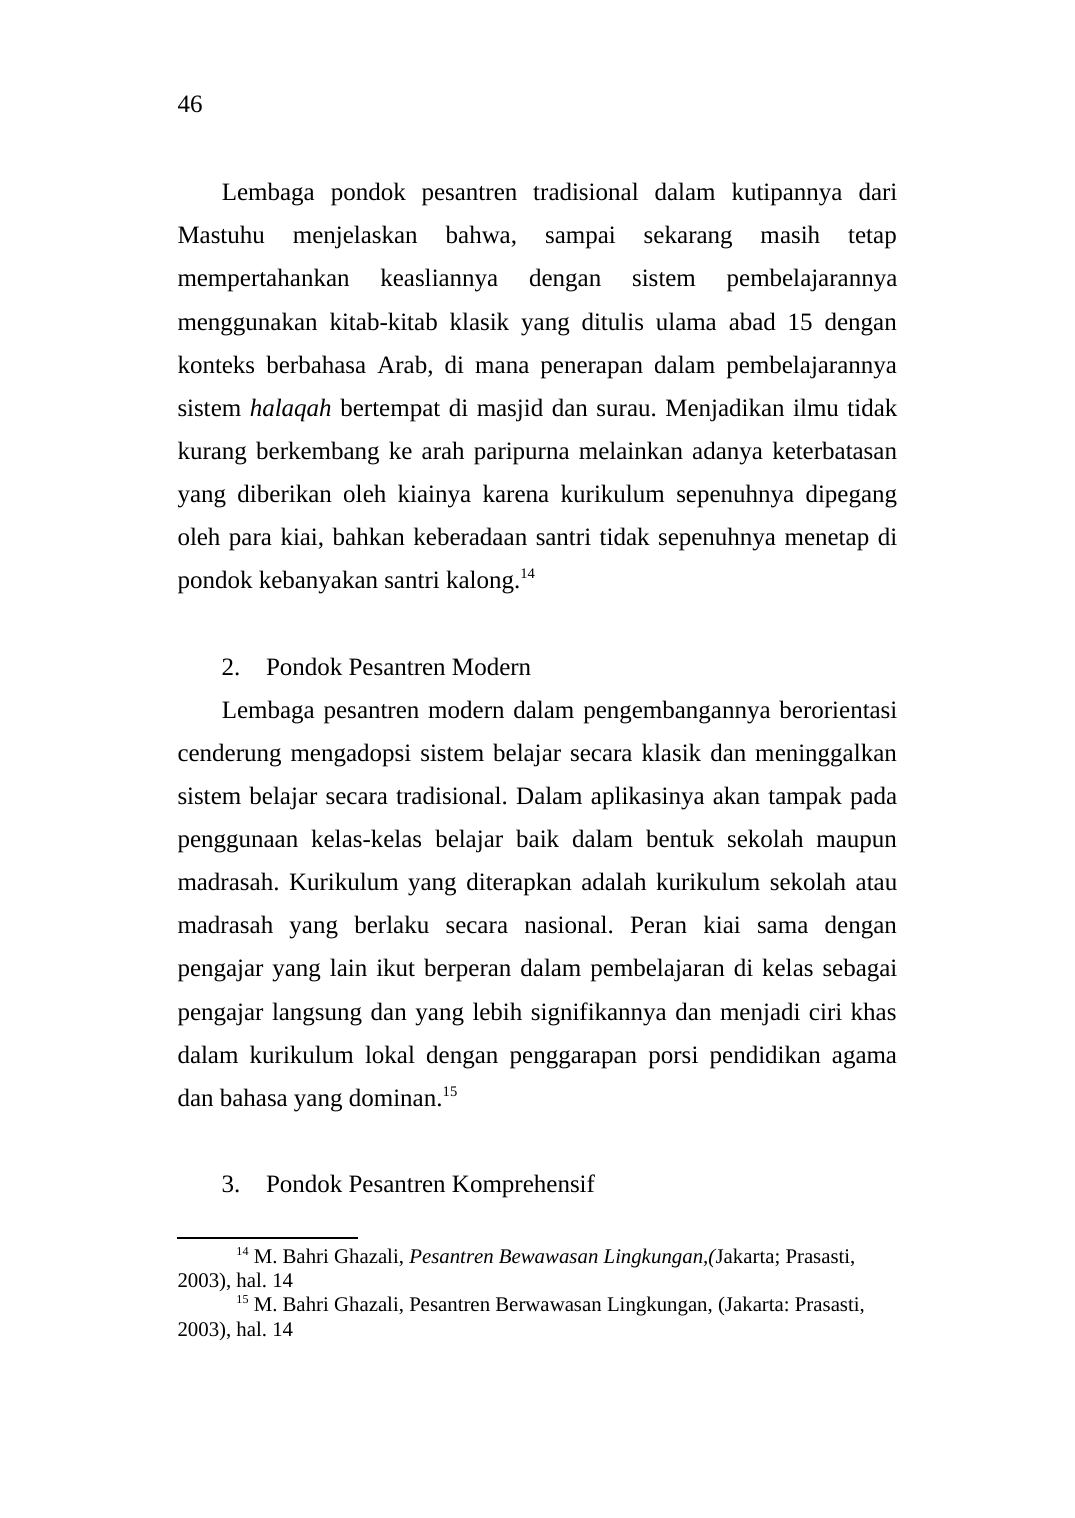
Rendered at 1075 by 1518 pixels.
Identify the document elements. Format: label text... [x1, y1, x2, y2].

list Pondok Pesantren Modern [221, 652, 898, 680]
list Pondok Pesantren Komprehensif [221, 1169, 898, 1198]
list Lembaga pesantren modern dalam pengembangannya berorientasi cenderung mengadopsi sistem belajar secara klasik dan meninggalkan sistem belajar secara tradisional. Dalam aplikasinya akan tampak pada penggunaan kelas-kelas belajar baik dalam bentuk sekolah maupun madrasah. Kurikulum yang diterapkan adalah kurikulum sekolah atau madrasah yang berlaku secara nasional. Peran kiai sama dengan pengajar yang lain ikut berperan dalam pembelajaran di kelas sebagai pengajar langsung dan yang lebih signifikannya dan menjadi ciri khas dalam kurikulum lokal dengan penggarapan porsi pendidikan agama dan bahasa yang dominan. [177, 695, 898, 1112]
list Lembaga pondok pesantren tradisional dalam kutipannya dari Mastuhu menjelaskan bahwa, sampai sekarang masih tetap mempertahankan keasliannya dengan sistem pembelajarannya menggunakan kitab-kitab klasik yang ditulis ulama abad 15 dengan konteks berbahasa Arab, di mana penerapan dalam pembelajarannya sistem halaqah bertempat di masjid dan surau. Menjadikan ilmu tidak kurang berkembang ke arah paripurna melainkan adanya keterbatasan yang diberikan oleh kiainya karena kurikulum sepenuhnya dipegang oleh para kiai, bahkan keberadaan santri tidak sepenuhnya menetap di pondok kebanyakan santri kalong. [177, 177, 898, 594]
